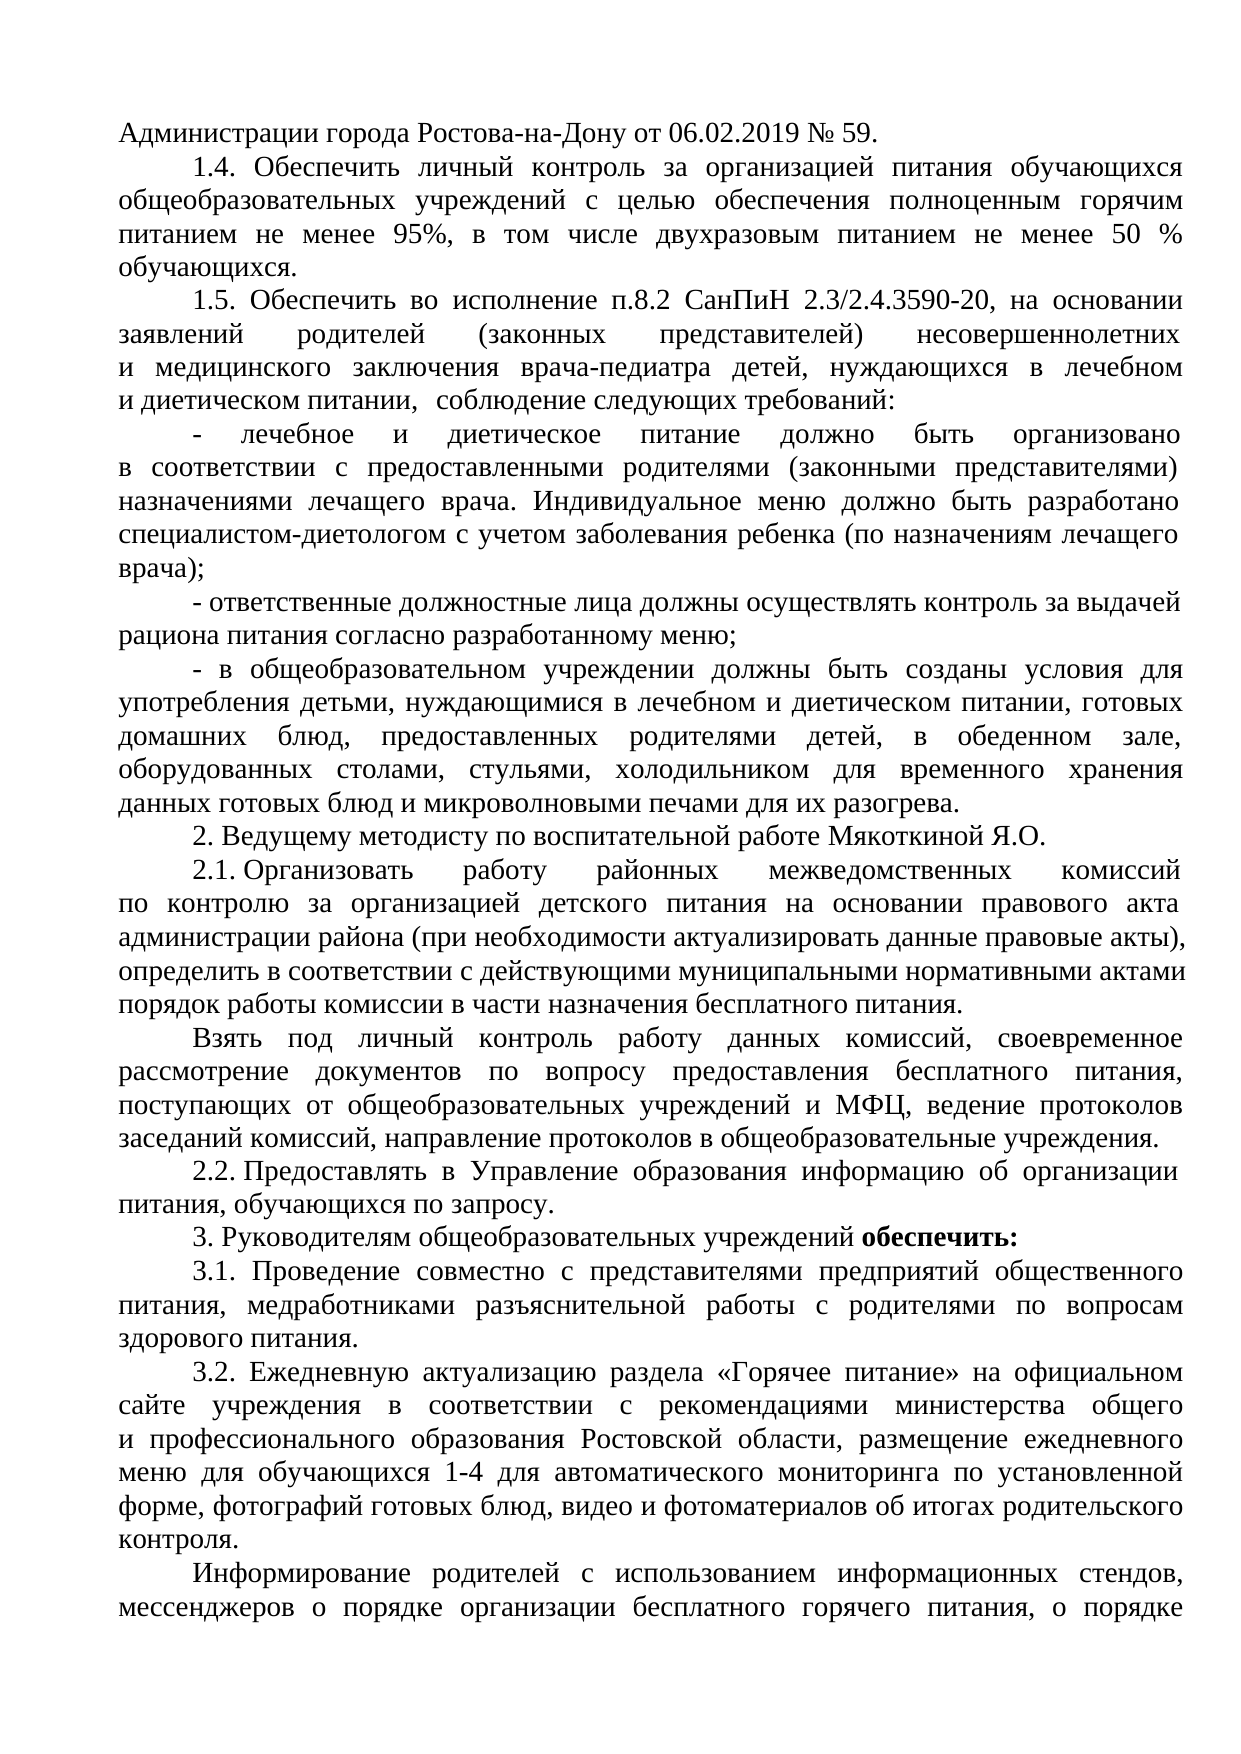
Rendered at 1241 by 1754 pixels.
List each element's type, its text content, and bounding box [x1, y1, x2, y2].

text 3. Руководителям общеобразовательных учреждений обеспечить: [192, 1220, 1183, 1253]
text - в общеобразовательном учреждении должны быть созданы условия для употребления детьми, нуждающимися в лечебном и диетическом питании, готовых домашних блюд, предоставленных родителями детей, в обеденном зале, оборудованных столами, стульями, холодильником для временного хранения данных готовых блюд и микроволновыми печами для их разогрева. [118, 651, 1183, 818]
text - лечебное и диетическое питание должно быть организовано в соответствии с предоставленными родителями (законными представителями) назначениями лечащего врача. Индивидуальное меню должно быть разработано специалистом-диетологом с учетом заболевания ребенка (по назначениям лечащего врача); [118, 416, 1188, 584]
text 3.1. Проведение совместно с представителями предприятий общественного питания, медработниками разъяснительной работы с родителями по вопросам здорового питания. [118, 1253, 1183, 1354]
text 2. Ведущему методисту по воспитательной работе Мякоткиной Я.О. [192, 818, 1183, 852]
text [118, 1555, 1183, 1622]
text 1.4. Обеспечить личный контроль за организацией питания обучающихся общеобразовательных учреждений с целью обеспечения полноценным горячим питанием не менее 95%, в том числе двухразовым питанием не менее 50 % обучающихся. [118, 149, 1183, 283]
text Взять под личный контроль работу данных комиссий, своевременное рассмотрение документов по вопросу предоставления бесплатного питания, поступающих от общеобразовательных учреждений и МФЦ, ведение протоколов заседаний комиссий, направление протоколов в общеобразовательные учреждения. [118, 1020, 1183, 1154]
text 2.2. Предоставлять в Управление образования информацию об организации питания, обучающихся по запросу. [118, 1154, 1188, 1220]
text 2.1. Организовать работу районных межведомственных комиссий по контролю за организацией детского питания на основании правового акта администрации района (при необходимости актуализировать данные правовые акты), определить в соответствии с действующими муниципальными нормативными актами порядок работы комиссии в части назначения бесплатного питания. [118, 852, 1188, 1020]
text 1.5. Обеспечить во исполнение п.8.2 СанПиН 2.3/2.4.3590-20, на основании заявлений родителей (законных представителей) несовершеннолетних и медицинского заключения врача-педиатра детей, нуждающихся в лечебном и диетическом питании, соблюдение следующих требований: [118, 283, 1183, 416]
text - ответственные должностные лица должны осуществлять контроль за выдачей рациона питания согласно разработанному меню; [118, 584, 1188, 651]
text 3.2. Ежедневную актуализацию раздела «Горячее питание» на официальном сайте учреждения в соответствии с рекомендациями министерства общего и профессионального образования Ростовской области, размещение ежедневного меню для обучающихся 1-4 для автоматического мониторинга по установленной форме, фотографий готовых блюд, видео и фотоматериалов об итогах родительского контроля. [118, 1354, 1183, 1555]
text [118, 118, 1174, 149]
